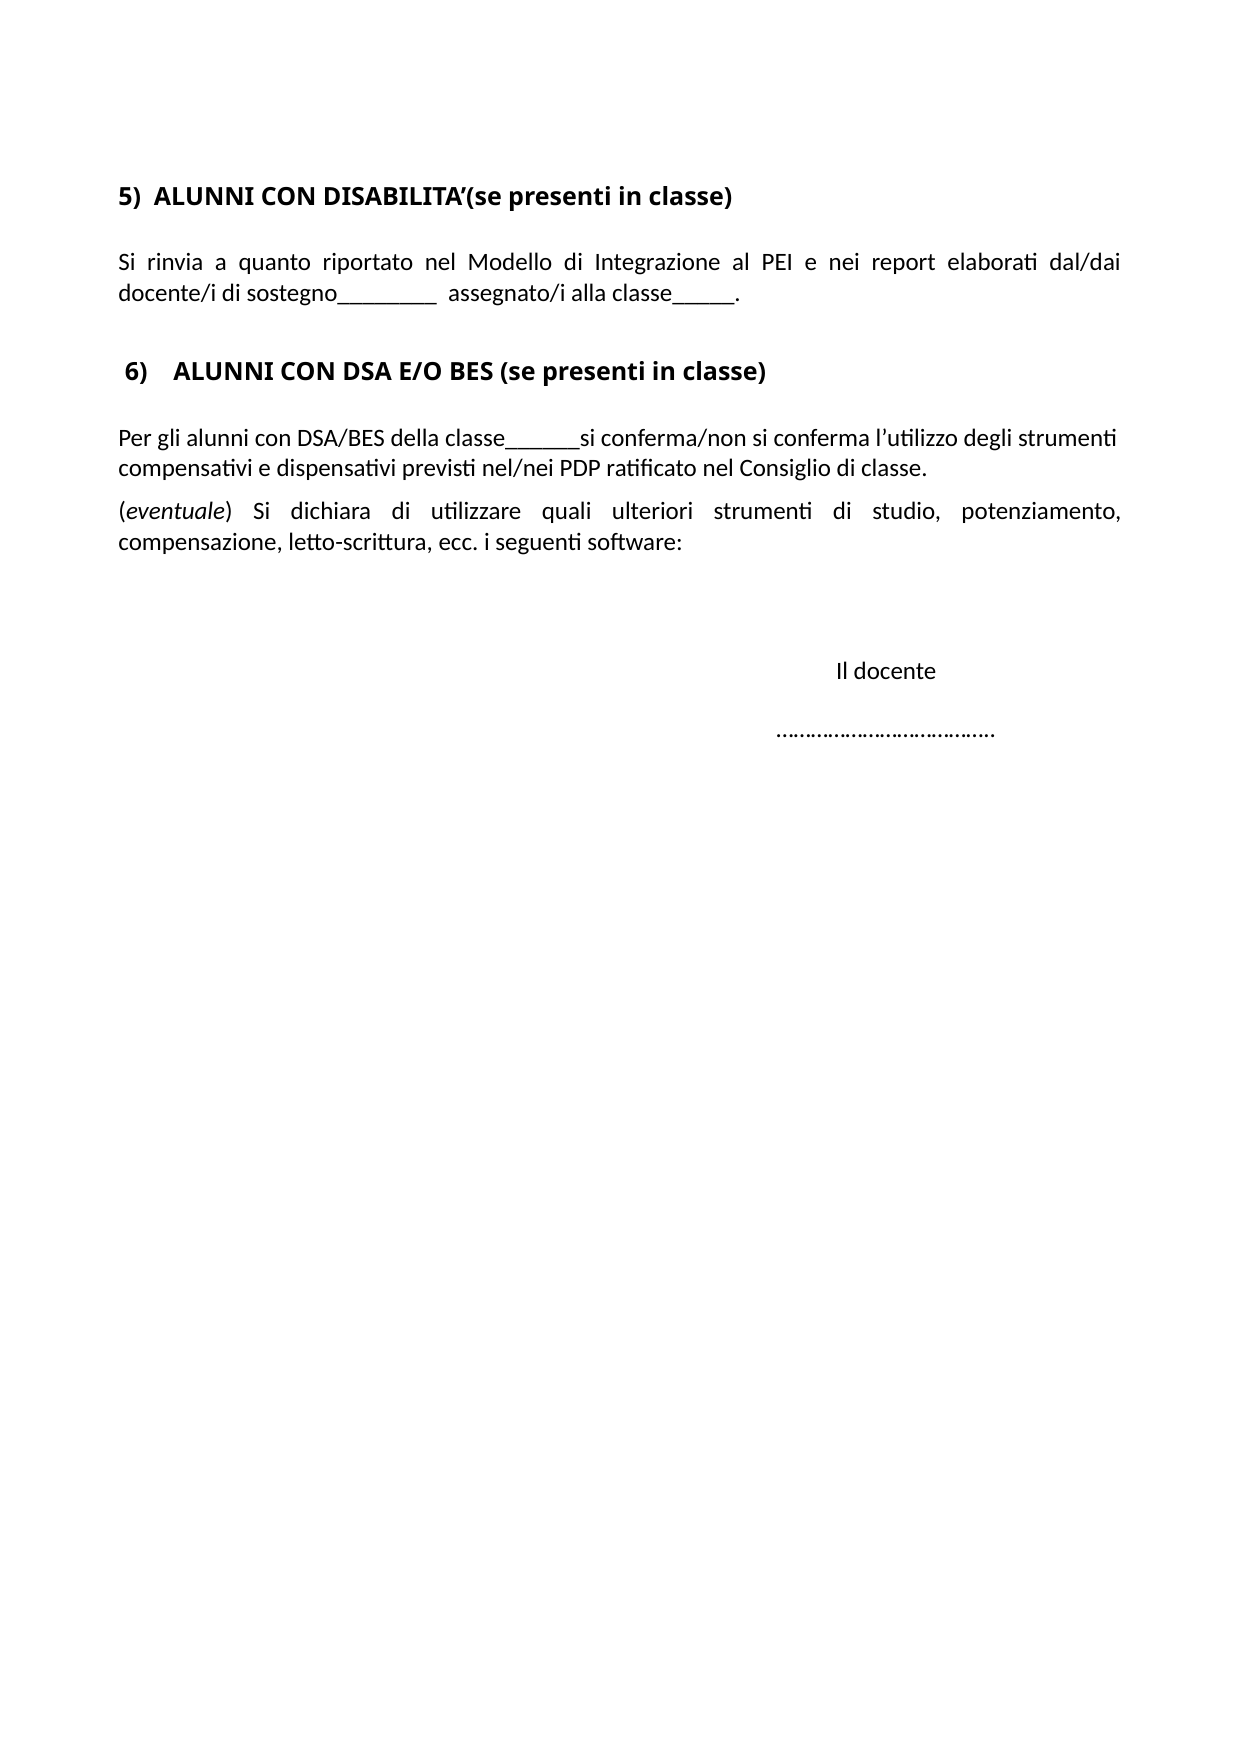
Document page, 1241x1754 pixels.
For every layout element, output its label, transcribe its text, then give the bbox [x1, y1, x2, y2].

text Si rinvia a quanto riportato nel Modello di Integrazione al PEI e nei report elaborati dal/dai docente/i di sostegno________ assegnato/i alla classe_____. [118, 246, 1122, 307]
text ……………………………….. [118, 686, 1122, 744]
text 6) ALUNNI CON DSA E/O BES (se presenti in classe) [118, 354, 1122, 388]
text 5) ALUNNI CON DISABILITA’(se presenti in classe) [118, 178, 1122, 212]
text (eventuale) Si dichiara di utilizzare quali ulteriori strumenti di studio, potenziamento, compensazione, letto-scrittura, ecc. i seguenti software: [118, 496, 1122, 557]
text Il docente [118, 655, 1122, 686]
text Per gli alunni con DSA/BES della classe______si conferma/non si conferma l’utilizzo degli strumenti compensativi e dispensativi previsti nel/nei PDP ratificato nel Consiglio di classe. [118, 422, 1122, 483]
